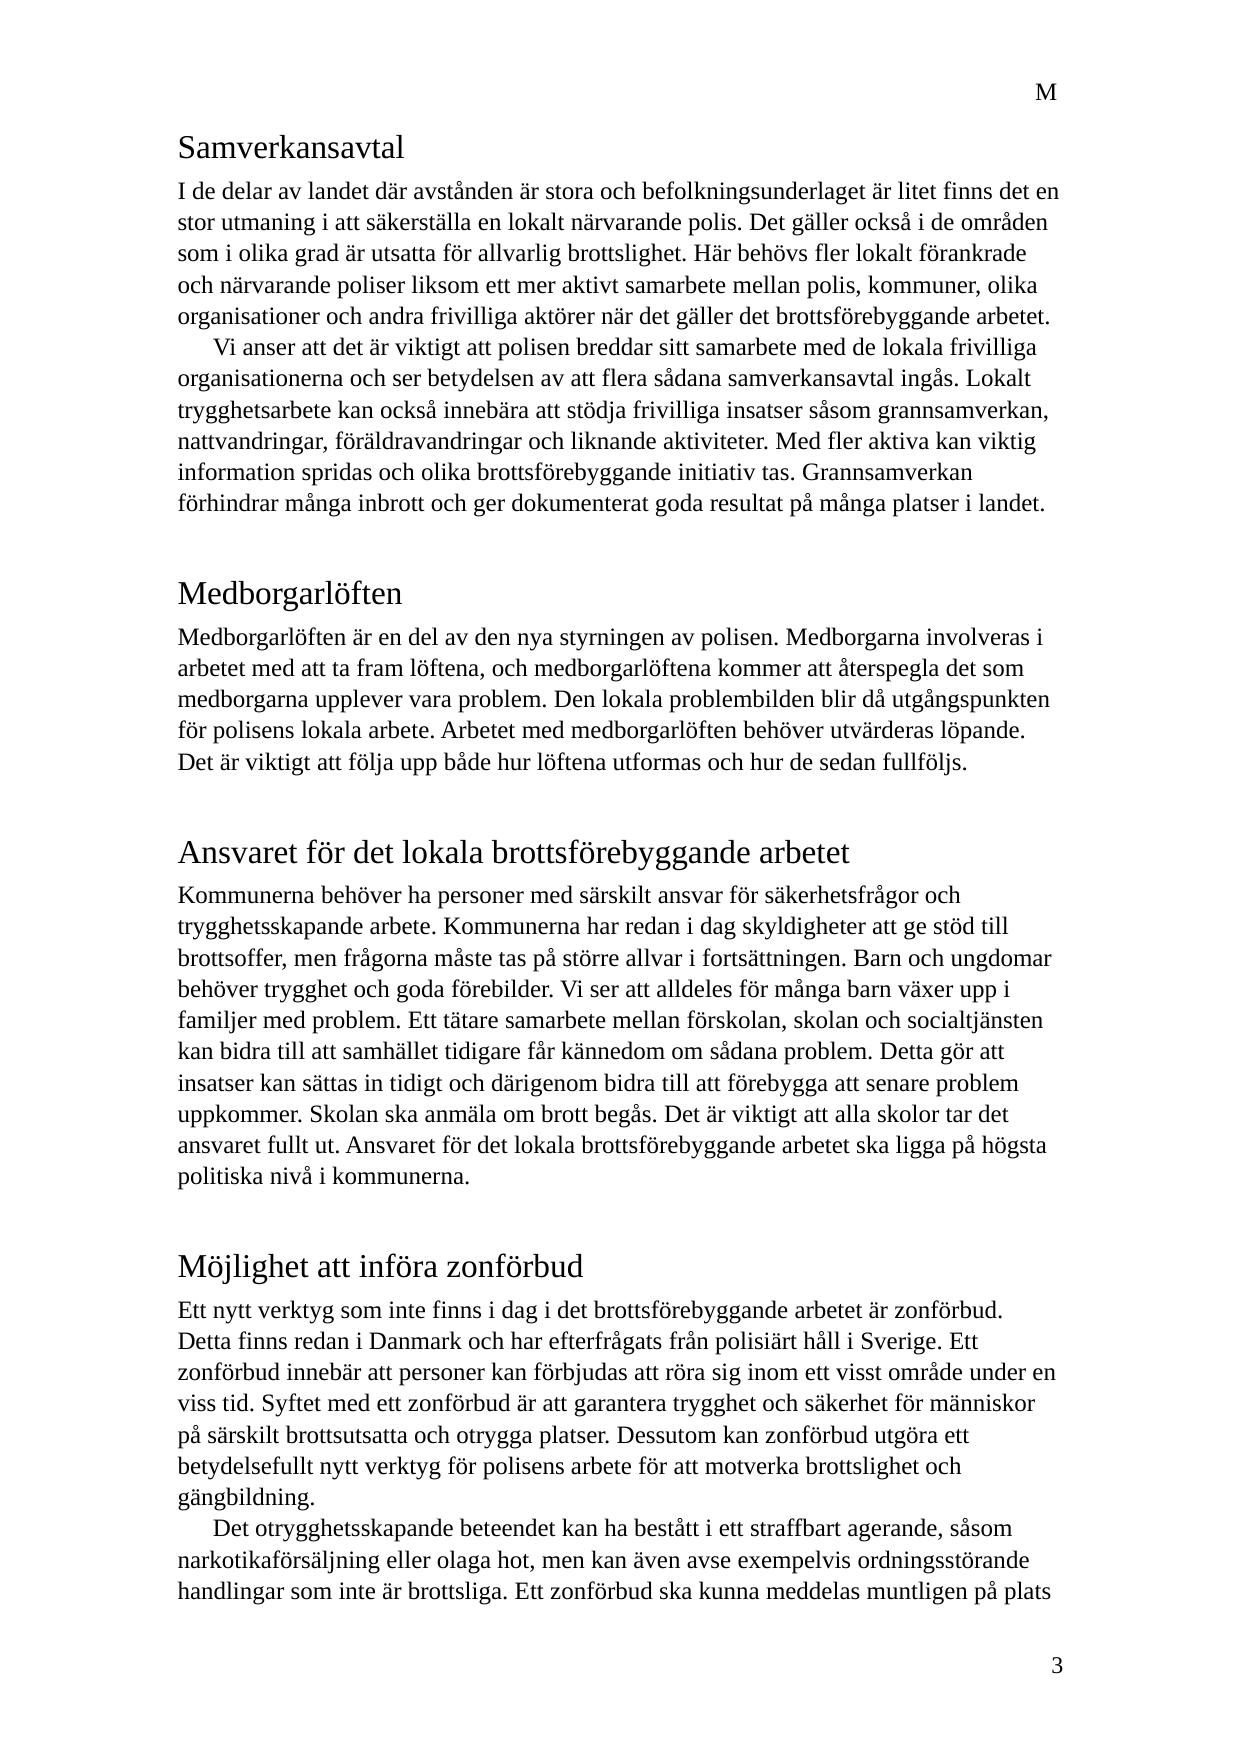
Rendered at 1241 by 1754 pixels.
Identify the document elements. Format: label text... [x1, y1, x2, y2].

text I de delar av landet där avstånden är stora och befolkningsunderlaget är litet finns det en stor utmaning i att säkerställa en lokalt närvarande polis. Det gäller också i de områden som i olika grad är utsatta för allvarlig brottslighet. Här behövs fler lokalt förankrade och närvarande poliser liksom ett mer aktivt samarbete mellan polis, kommuner, olika organisationer och andra frivilliga aktörer när det gäller det brottsförebyggande arbetet. [177, 173, 1063, 330]
subtitle Ansvaret för det lokala brottsförebyggande arbetet [177, 838, 1063, 869]
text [177, 1511, 1063, 1605]
subtitle Medborgarlöften [177, 580, 1063, 611]
subtitle Möjlighet att införa zonförbud [177, 1253, 1063, 1284]
text Kommunerna behöver ha personer med särskilt ansvar för säkerhetsfrågor och trygghetsskapande arbete. Kommunerna har redan i dag skyldigheter att ge stöd till brottsoffer, men frågorna måste tas på större allvar i fortsättningen. Barn och ungdomar behöver trygghet och goda förebilder. Vi ser att alldeles för många barn växer upp i familjer med problem. Ett tätare samarbete mellan förskolan, skolan och socialtjänsten kan bidra till att samhället tidigare får kännedom om sådana problem. Detta gör att insatser kan sättas in tidigt och därigenom bidra till att förebygga att senare problem uppkommer. Skolan ska anmäla om brott begås. Det är viktigt att alla skolor tar det ansvaret fullt ut. Ansvaret för det lokala brottsförebyggande arbetet ska ligga på högsta politiska nivå i kommunerna. [177, 878, 1063, 1190]
subtitle Samverkansavtal [177, 134, 1063, 165]
text Vi anser att det är viktigt att polisen breddar sitt samarbete med de lokala frivilliga organisationerna och ser betydelsen av att flera sådana samverkansavtal ingås. Lokalt trygghetsarbete kan också innebära att stödja frivilliga insatser såsom grannsamverkan, nattvandringar, föräldravandringar och liknande aktiviteter. Med fler aktiva kan viktig information spridas och olika brottsförebyggande initiativ tas. Grannsamverkan förhindrar många inbrott och ger dokumenterat goda resultat på många platser i landet. [177, 330, 1063, 517]
text Ett nytt verktyg som inte finns i dag i det brottsförebyggande arbetet är zonförbud. Detta finns redan i Danmark och har efterfrågats från polisiärt håll i Sverige. Ett zonförbud innebär att personer kan förbjudas att röra sig inom ett visst område under en viss tid. Syftet med ett zonförbud är att garantera trygghet och säkerhet för människor på särskilt brottsutsatta och otrygga platser. Dessutom kan zonförbud utgöra ett betydelsefullt nytt verktyg för polisens arbete för att motverka brottslighet och gängbildning. [177, 1292, 1063, 1511]
text Medborgarlöften är en del av den nya styrningen av polisen. Medborgarna involveras i arbetet med att ta fram löftena, och medborgarlöftena kommer att återspegla det som medborgarna upplever vara problem. Den lokala problembilden blir då utgångspunkten för polisens lokala arbete. Arbetet med medborgarlöften behöver utvärderas löpande. Det är viktigt att följa upp både hur löftena utformas och hur de sedan fullföljs. [177, 619, 1063, 776]
